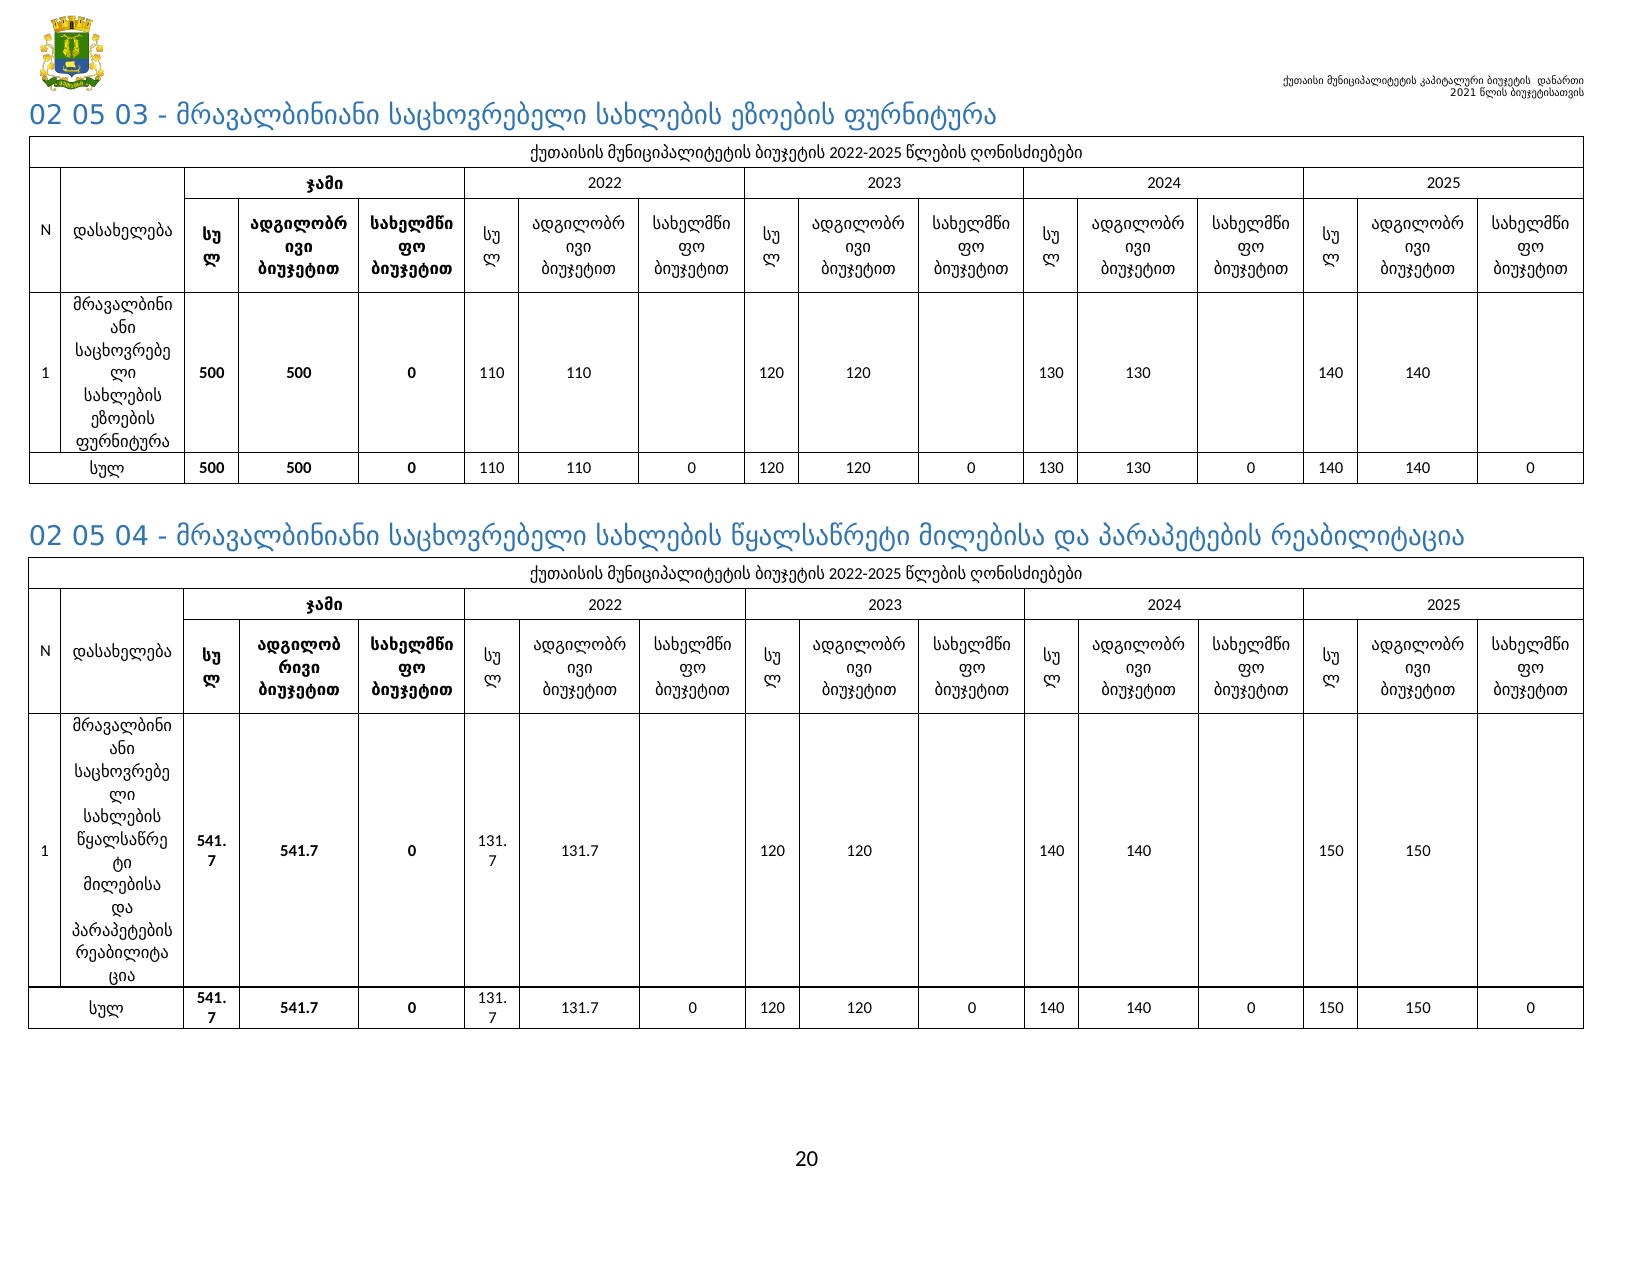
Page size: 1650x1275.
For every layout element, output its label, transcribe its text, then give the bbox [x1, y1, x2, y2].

table_cell სახელმწიფო ბიუჯეტით [640, 620, 745, 713]
table_cell ჯამი [185, 168, 464, 198]
table_cell 0 [1198, 453, 1303, 483]
table_cell 0 [919, 988, 1024, 1028]
table_cell სახელმწიფო ბიუჯეტით [1478, 620, 1583, 713]
table_cell [640, 714, 745, 986]
table_cell 140 [1304, 293, 1357, 452]
table_cell [919, 293, 1023, 452]
table_cell ჯამი [184, 589, 464, 619]
table_cell 140 [1358, 293, 1477, 452]
table_cell 120 [746, 988, 799, 1028]
table_cell სახელმწიფო ბიუჯეტით [919, 620, 1024, 713]
table_cell 0 [640, 988, 745, 1028]
table_cell 500 [185, 293, 238, 452]
picture [38, 14, 105, 93]
table_cell 500 [239, 453, 358, 483]
table_cell 110 [465, 453, 518, 483]
table_cell 131.7 [465, 988, 519, 1028]
table_cell [639, 293, 744, 452]
subtitle 02 05 04 - მრავალბინიანი საცხოვრებელი სახლების წყალსაწრეტი მილებისა და პარაპეტების რეაბილიტაცია [28, 520, 1584, 552]
table_cell 120 [745, 453, 798, 483]
table_cell 140 [1079, 988, 1198, 1028]
table_cell მრავალბინიანი საცხოვრებელი სახლების ეზოების ფურნიტურა [61, 293, 184, 452]
table_cell სულ [1024, 199, 1077, 292]
table_cell 120 [800, 714, 918, 986]
table_cell ადგილობრივი ბიუჯეტით [800, 620, 918, 713]
table_cell 131.7 [465, 714, 519, 986]
table_cell ადგილობრივი ბიუჯეტით [799, 199, 918, 292]
table_cell ადგილობრივი ბიუჯეტით [1078, 199, 1197, 292]
table_cell 0 [359, 453, 464, 483]
table_cell 2024 [1025, 589, 1303, 619]
table_cell [1199, 714, 1303, 986]
table_cell 120 [799, 293, 918, 452]
table_cell 140 [1025, 988, 1078, 1028]
table_header ქუთაისის მუნიციპალიტეტის ბიუჯეტის 2022-2025 წლების ღონისძიებები [30, 137, 1583, 167]
table_cell 130 [1024, 293, 1077, 452]
table_cell 0 [359, 293, 464, 452]
table_cell სულ [184, 620, 239, 713]
table_cell სულ [1304, 620, 1357, 713]
table_cell 0 [919, 453, 1023, 483]
table_cell მრავალბინიანი საცხოვრებელი სახლების წყალსაწრეტი მილებისა და პარაპეტების რეაბილიტაცია [61, 714, 183, 986]
table_cell 120 [800, 988, 918, 1028]
table_cell 150 [1358, 714, 1477, 986]
table_cell 0 [639, 453, 744, 483]
table_cell სულ [745, 199, 798, 292]
table_cell სულ [1025, 620, 1078, 713]
table_cell 2024 [1024, 168, 1303, 198]
table_cell 150 [1304, 714, 1357, 986]
table_cell სულ [29, 988, 183, 1028]
table_cell 2025 [1304, 589, 1583, 619]
table_cell 110 [465, 293, 518, 452]
table_cell 0 [359, 714, 464, 986]
table_cell 0 [1199, 988, 1303, 1028]
table_cell N [29, 589, 60, 713]
table_cell [1478, 714, 1583, 986]
table_cell სულ [465, 620, 519, 713]
table_cell 120 [745, 293, 798, 452]
table_cell N [30, 168, 60, 292]
table_cell 150 [1304, 988, 1357, 1028]
table_cell სახელმწიფო ბიუჯეტით [359, 620, 464, 713]
table_cell 131.7 [520, 988, 639, 1028]
table_cell სულ [746, 620, 799, 713]
table_cell დასახელება [61, 589, 183, 713]
subtitle 02 05 03 - მრავალბინიანი საცხოვრებელი სახლების ეზოების ფურნიტურა [28, 99, 1584, 131]
table_header ქუთაისის მუნიციპალიტეტის ბიუჯეტის 2022-2025 წლების ღონისძიებები [29, 558, 1583, 588]
table_cell 130 [1078, 293, 1197, 452]
table_cell სულ [465, 199, 518, 292]
table_cell სახელმწიფო ბიუჯეტით [1198, 199, 1303, 292]
table_cell 500 [185, 453, 238, 483]
table_cell 0 [1478, 453, 1583, 483]
table_cell 140 [1025, 714, 1078, 986]
table_cell 131.7 [520, 714, 639, 986]
table_cell 130 [1078, 453, 1197, 483]
table_cell 110 [519, 453, 638, 483]
table_cell 120 [746, 714, 799, 986]
table_cell 140 [1358, 453, 1477, 483]
table_cell [1478, 293, 1583, 452]
table_cell 2025 [1304, 168, 1583, 198]
table_cell ადგილობრივი ბიუჯეტით [1079, 620, 1198, 713]
table_cell დასახელება [61, 168, 184, 292]
table_cell სახელმწიფო ბიუჯეტით [1478, 199, 1583, 292]
table_cell 1 [30, 293, 60, 452]
table_cell 541.7 [184, 988, 239, 1028]
table_cell ადგილობრივი ბიუჯეტით [240, 620, 358, 713]
table_cell 140 [1304, 453, 1357, 483]
table_cell 541.7 [240, 714, 358, 986]
table_cell ადგილობრივი ბიუჯეტით [519, 199, 638, 292]
table_cell 110 [519, 293, 638, 452]
table_cell ადგილობრივი ბიუჯეტით [520, 620, 639, 713]
table_cell სულ [1304, 199, 1357, 292]
table_cell 2023 [746, 589, 1024, 619]
table_cell სახელმწიფო ბიუჯეტით [1199, 620, 1303, 713]
table_cell 150 [1358, 988, 1477, 1028]
table_cell სულ [30, 453, 184, 483]
table_cell 120 [799, 453, 918, 483]
table_cell 541.7 [184, 714, 239, 986]
table_cell ადგილობრივი ბიუჯეტით [239, 199, 358, 292]
table_cell 2023 [745, 168, 1023, 198]
table_cell 1 [29, 714, 60, 986]
table_cell 500 [239, 293, 358, 452]
table_cell სახელმწიფო ბიუჯეტით [639, 199, 744, 292]
table_cell სახელმწიფო ბიუჯეტით [359, 199, 464, 292]
table_cell [1198, 293, 1303, 452]
table_cell სახელმწიფო ბიუჯეტით [919, 199, 1023, 292]
table_cell ადგილობრივი ბიუჯეტით [1358, 199, 1477, 292]
table_cell 130 [1024, 453, 1077, 483]
table_cell [919, 714, 1024, 986]
table_cell 541.7 [240, 988, 358, 1028]
table_cell 2022 [465, 589, 745, 619]
table_cell სულ [185, 199, 238, 292]
table_cell 140 [1079, 714, 1198, 986]
table_cell ადგილობრივი ბიუჯეტით [1358, 620, 1477, 713]
table_cell 2022 [465, 168, 744, 198]
table_cell 0 [1478, 988, 1583, 1028]
table_cell 0 [359, 988, 464, 1028]
